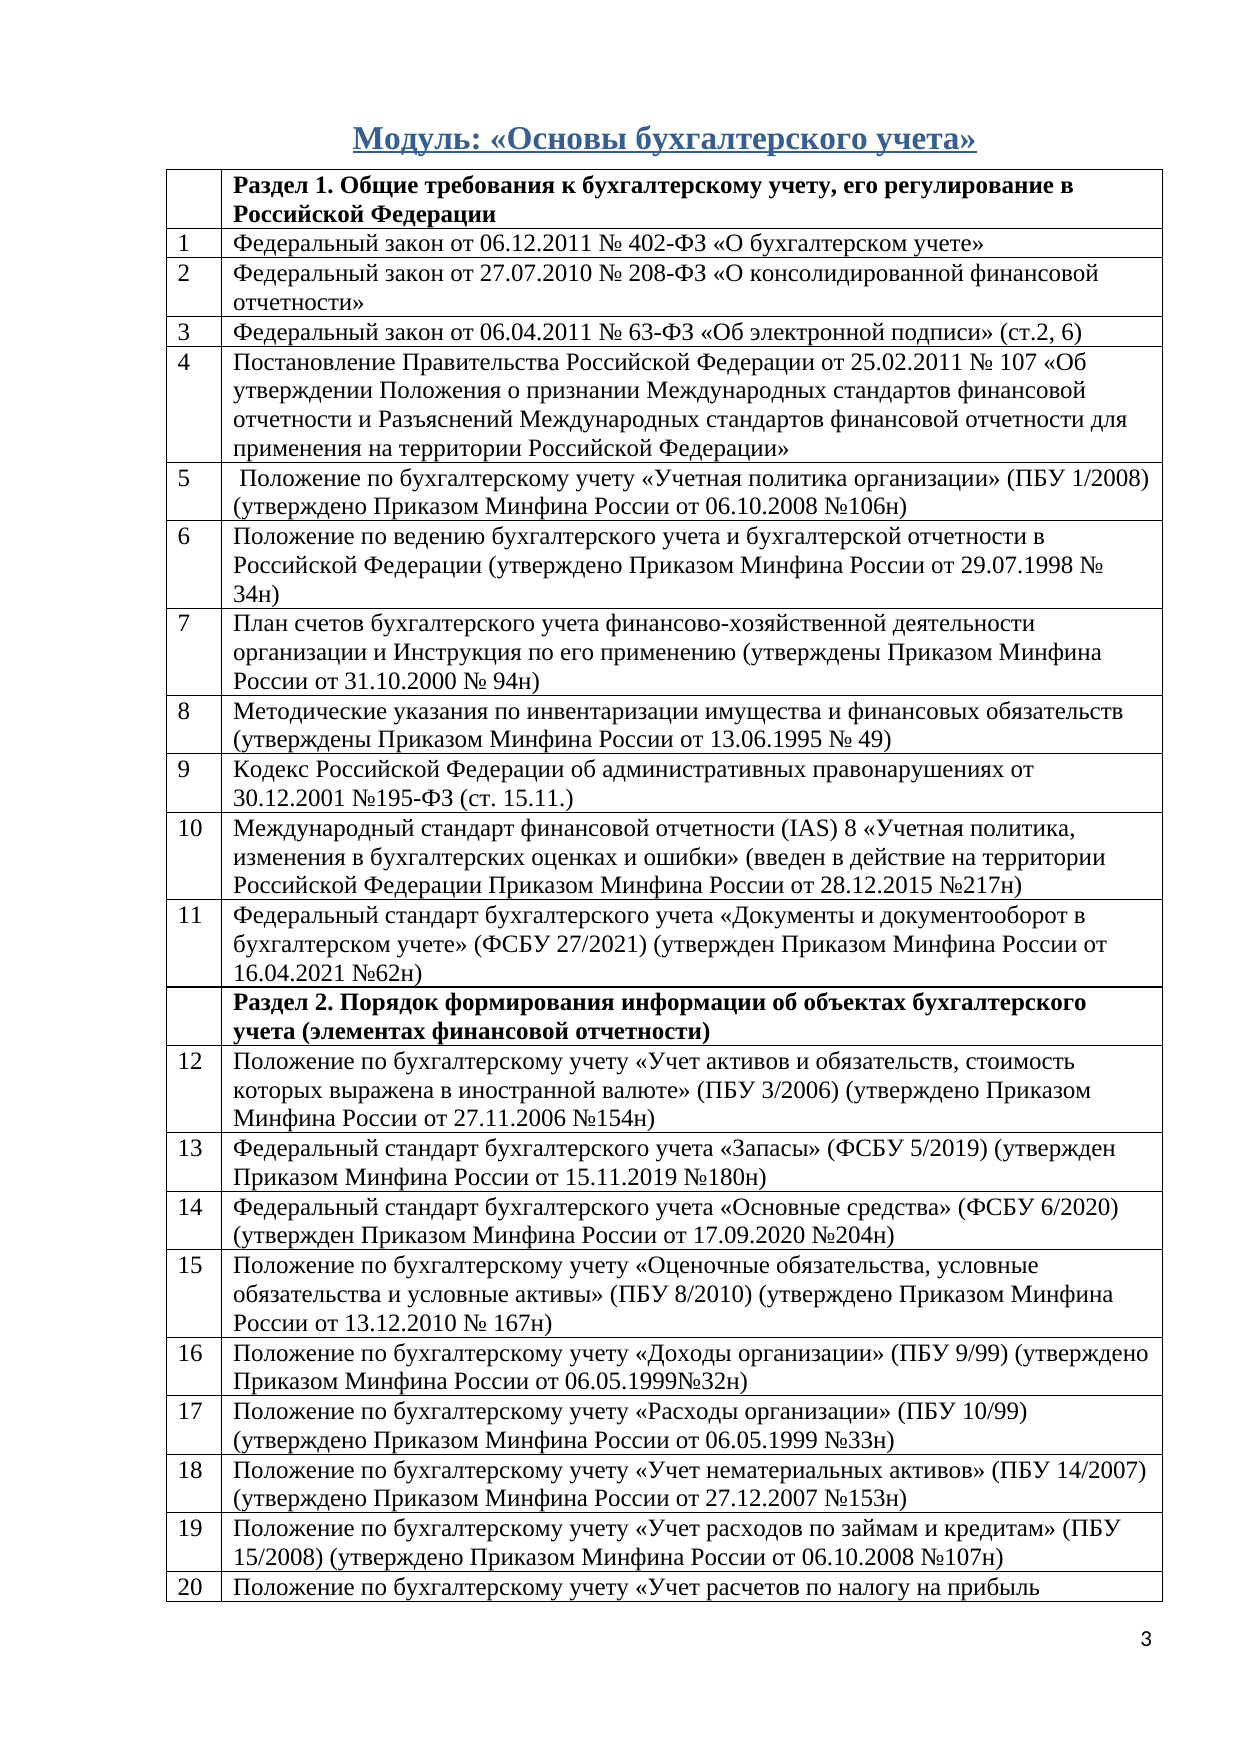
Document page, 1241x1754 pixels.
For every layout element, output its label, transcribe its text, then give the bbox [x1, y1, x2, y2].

table_header Раздел 1. Общие требования к бухгалтерскому учету, его регулирование в Российской Федерации [222, 170, 1162, 227]
table_cell Раздел 2. Порядок формирования информации об объектах бухгалтерского учета (элементах финансовой отчетности) [222, 988, 1162, 1045]
table_cell 17 [167, 1396, 221, 1454]
table_cell 5 [167, 463, 221, 520]
table_cell 4 [167, 347, 221, 462]
table_cell 14 [167, 1192, 221, 1249]
table_cell 1 [167, 229, 221, 257]
table_cell Методические указания по инвентаризации имущества и финансовых обязательств (утверждены Приказом Минфина России от 13.06.1995 № 49) [222, 696, 1162, 753]
table_cell 19 [167, 1513, 221, 1571]
table_cell Федеральный закон от 27.07.2010 № 208-ФЗ «О консолидированной финансовой отчетности» [222, 258, 1162, 316]
table_cell Положение по бухгалтерскому учету «Учетная политика организации» (ПБУ 1/2008) (утверждено Приказом Минфина России от 06.10.2008 №106н) [222, 463, 1162, 520]
table_cell 10 [167, 813, 221, 899]
table_cell 15 [167, 1250, 221, 1337]
table_cell 3 [167, 317, 221, 346]
table_cell 6 [167, 521, 221, 607]
table_cell 9 [167, 754, 221, 812]
subtitle Модуль: «Основы бухгалтерского учета» [177, 118, 1152, 156]
table_cell Положение по бухгалтерскому учету «Доходы организации» (ПБУ 9/99) (утверждено Приказом Минфина России от 06.05.1999№32н) [222, 1338, 1162, 1395]
table_cell 20 [167, 1572, 221, 1601]
table_cell Федеральный стандарт бухгалтерского учета «Документы и документооборот в бухгалтерском учете» (ФСБУ 27/2021) (утвержден Приказом Минфина России от 16.04.2021 №62н) [222, 900, 1162, 986]
table_cell 7 [167, 609, 221, 695]
table_cell Положение по бухгалтерскому учету «Учет расходов по займам и кредитам» (ПБУ 15/2008) (утверждено Приказом Минфина России от 06.10.2008 №107н) [222, 1513, 1162, 1571]
table_cell 16 [167, 1338, 221, 1395]
table_cell Постановление Правительства Российской Федерации от 25.02.2011 № 107 «Об утверждении Положения о признании Международных стандартов финансовой отчетности и Разъяснений Международных стандартов финансовой отчетности для применения на территории Российской Федерации» [222, 347, 1162, 462]
table_header [167, 170, 221, 227]
table_cell 12 [167, 1046, 221, 1132]
table_cell Положение по бухгалтерскому учету «Учет активов и обязательств, стоимость которых выражена в иностранной валюте» (ПБУ 3/2006) (утверждено Приказом Минфина России от 27.11.2006 №154н) [222, 1046, 1162, 1132]
table_cell 8 [167, 696, 221, 753]
table_cell 11 [167, 900, 221, 986]
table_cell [222, 1572, 1162, 1601]
table_cell Положение по бухгалтерскому учету «Учет нематериальных активов» (ПБУ 14/2007) (утверждено Приказом Минфина России от 27.12.2007 №153н) [222, 1455, 1162, 1512]
table_cell План счетов бухгалтерского учета финансово-хозяйственной деятельности организации и Инструкция по его применению (утверждены Приказом Минфина России от 31.10.2000 № 94н) [222, 609, 1162, 695]
table_cell Федеральный стандарт бухгалтерского учета «Запасы» (ФСБУ 5/2019) (утвержден Приказом Минфина России от 15.11.2019 №180н) [222, 1133, 1162, 1191]
table_cell Положение по бухгалтерскому учету «Оценочные обязательства, условные обязательства и условные активы» (ПБУ 8/2010) (утверждено Приказом Минфина России от 13.12.2010 № 167н) [222, 1250, 1162, 1337]
table_cell 18 [167, 1455, 221, 1512]
table_cell 2 [167, 258, 221, 316]
table_cell [167, 988, 221, 1045]
table_cell Кодекс Российской Федерации об административных правонарушениях от 30.12.2001 №195-ФЗ (ст. 15.11.) [222, 754, 1162, 812]
table_cell Федеральный стандарт бухгалтерского учета «Основные средства» (ФСБУ 6/2020) (утвержден Приказом Минфина России от 17.09.2020 №204н) [222, 1192, 1162, 1249]
table_cell Федеральный закон от 06.12.2011 № 402-ФЗ «О бухгалтерском учете» [222, 229, 1162, 257]
table_cell 13 [167, 1133, 221, 1191]
table_cell Федеральный закон от 06.04.2011 № 63-ФЗ «Об электронной подписи» (ст.2, 6) [222, 317, 1162, 346]
table_cell Положение по бухгалтерскому учету «Расходы организации» (ПБУ 10/99) (утверждено Приказом Минфина России от 06.05.1999 №33н) [222, 1396, 1162, 1454]
table_cell Положение по ведению бухгалтерского учета и бухгалтерской отчетности в Российской Федерации (утверждено Приказом Минфина России от 29.07.1998 № 34н) [222, 521, 1162, 607]
table_cell Международный стандарт финансовой отчетности (IAS) 8 «Учетная политика, изменения в бухгалтерских оценках и ошибки» (введен в действие на территории Российской Федерации Приказом Минфина России от 28.12.2015 №217н) [222, 813, 1162, 899]
